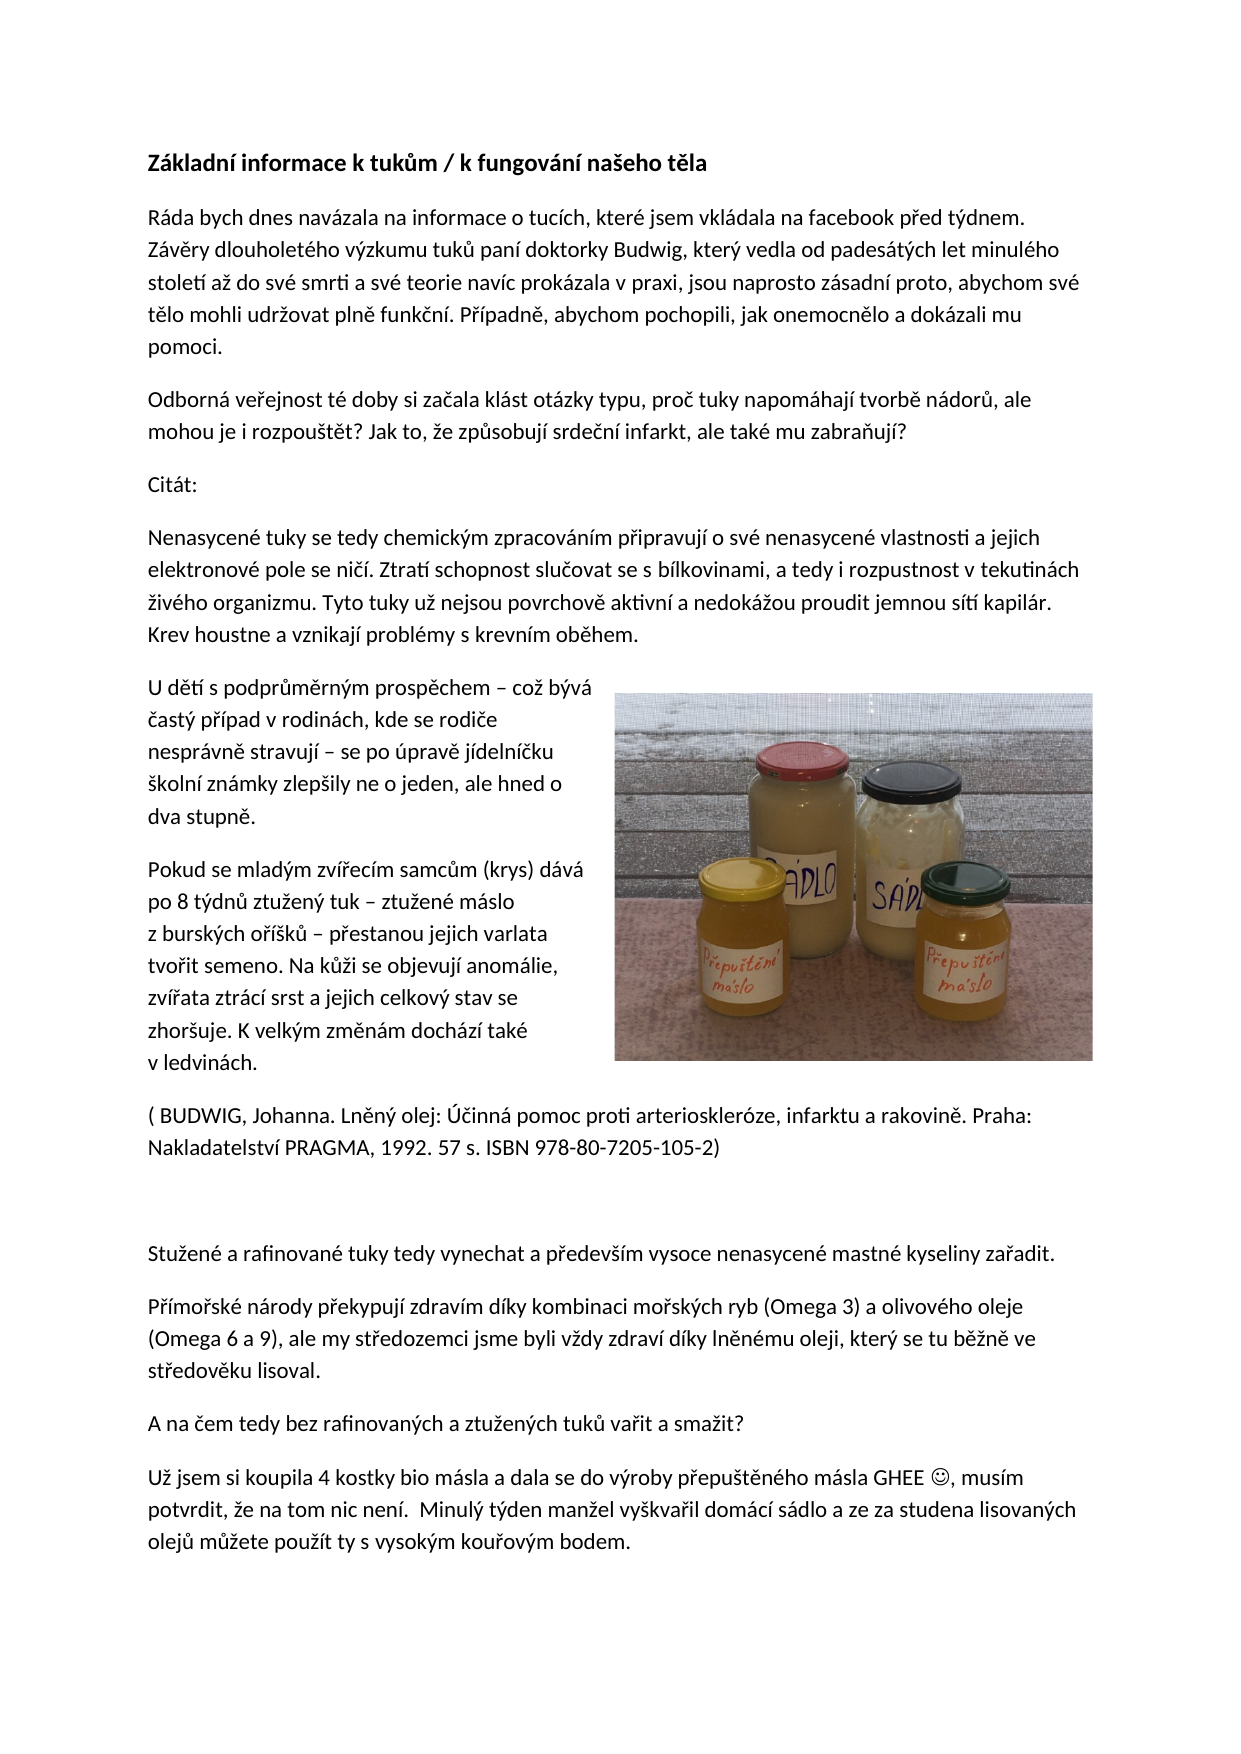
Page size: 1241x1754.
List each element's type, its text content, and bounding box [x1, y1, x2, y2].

text Přímořské národy překypují zdravím díky kombinaci mořských ryb (Omega 3) a olivového oleje (Omega 6 a 9), ale my středozemci jsme byli vždy zdraví díky lněnému oleji, který se tu běžně ve středověku lisoval. [148, 1292, 1093, 1384]
text Už jsem si koupila 4 kostky bio másla a dala se do výroby přepuštěného másla GHEE , musím potvrdit, že na tom nic není. Minulý týden manžel vyškvařil domácí sádlo a ze za studena lisovaných olejů můžete použít ty s vysokým kouřovým bodem. [148, 1463, 1093, 1555]
text Základní informace k tukům / k fungování našeho těla [148, 148, 1093, 178]
picture [614, 693, 1093, 1061]
text Citát: [148, 470, 1093, 498]
text ( BUDWIG, Johanna. Lněný olej: Účinná pomoc proti arterioskleróze, infarktu a rakovině. Praha: Nakladatelství PRAGMA, 1992. 57 s. ISBN 978-80-7205-105-2) [148, 1101, 1093, 1161]
text Nenasycené tuky se tedy chemickým zpracováním připravují o své nenasycené vlastnosti a jejich elektronové pole se ničí. Ztratí schopnost slučovat se s bílkovinami, a tedy i rozpustnost v tekutinách živého organizmu. Tyto tuky už nejsou povrchově aktivní a nedokážou proudit jemnou sítí kapilár. Krev houstne a vznikají problémy s krevním oběhem. [148, 523, 1093, 648]
text U dětí s podprůměrným prospěchem – což bývá častý případ v rodinách, kde se rodiče nesprávně stravují – se po úpravě jídelníčku školní známky zlepšily ne o jeden, ale hned o dva stupně. [148, 673, 1093, 830]
text A na čem tedy bez rafinovaných a ztužených tuků vařit a smažit? [148, 1409, 1093, 1438]
text Ráda bych dnes navázala na informace o tucích, které jsem vkládala na facebook před týdnem. Závěry dlouholetého výzkumu tuků paní doktorky Budwig, který vedla od padesátých let minulého století až do své smrti a své teorie navíc prokázala v praxi, jsou naprosto zásadní proto, abychom své tělo mohli udržovat plně funkční. Případně, abychom pochopili, jak onemocnělo a dokázali mu pomoci. [148, 203, 1093, 360]
text Stužené a rafinované tuky tedy vynechat a především vysoce nenasycené mastné kyseliny zařadit. [148, 1239, 1093, 1267]
text Pokud se mladým zvířecím samcům (krys) dává po 8 týdnů ztužený tuk – ztužené máslo z burských oříšků – přestanou jejich varlata tvořit semeno. Na kůži se objevují anomálie, zvířata ztrácí srst a jejich celkový stav se zhoršuje. K velkým změnám dochází také v ledvinách. [148, 855, 1093, 1076]
text Odborná veřejnost té doby si začala klást otázky typu, proč tuky napomáhají tvorbě nádorů, ale mohou je i rozpouštět? Jak to, že způsobují srdeční infarkt, ale také mu zabraňují? [148, 385, 1093, 445]
